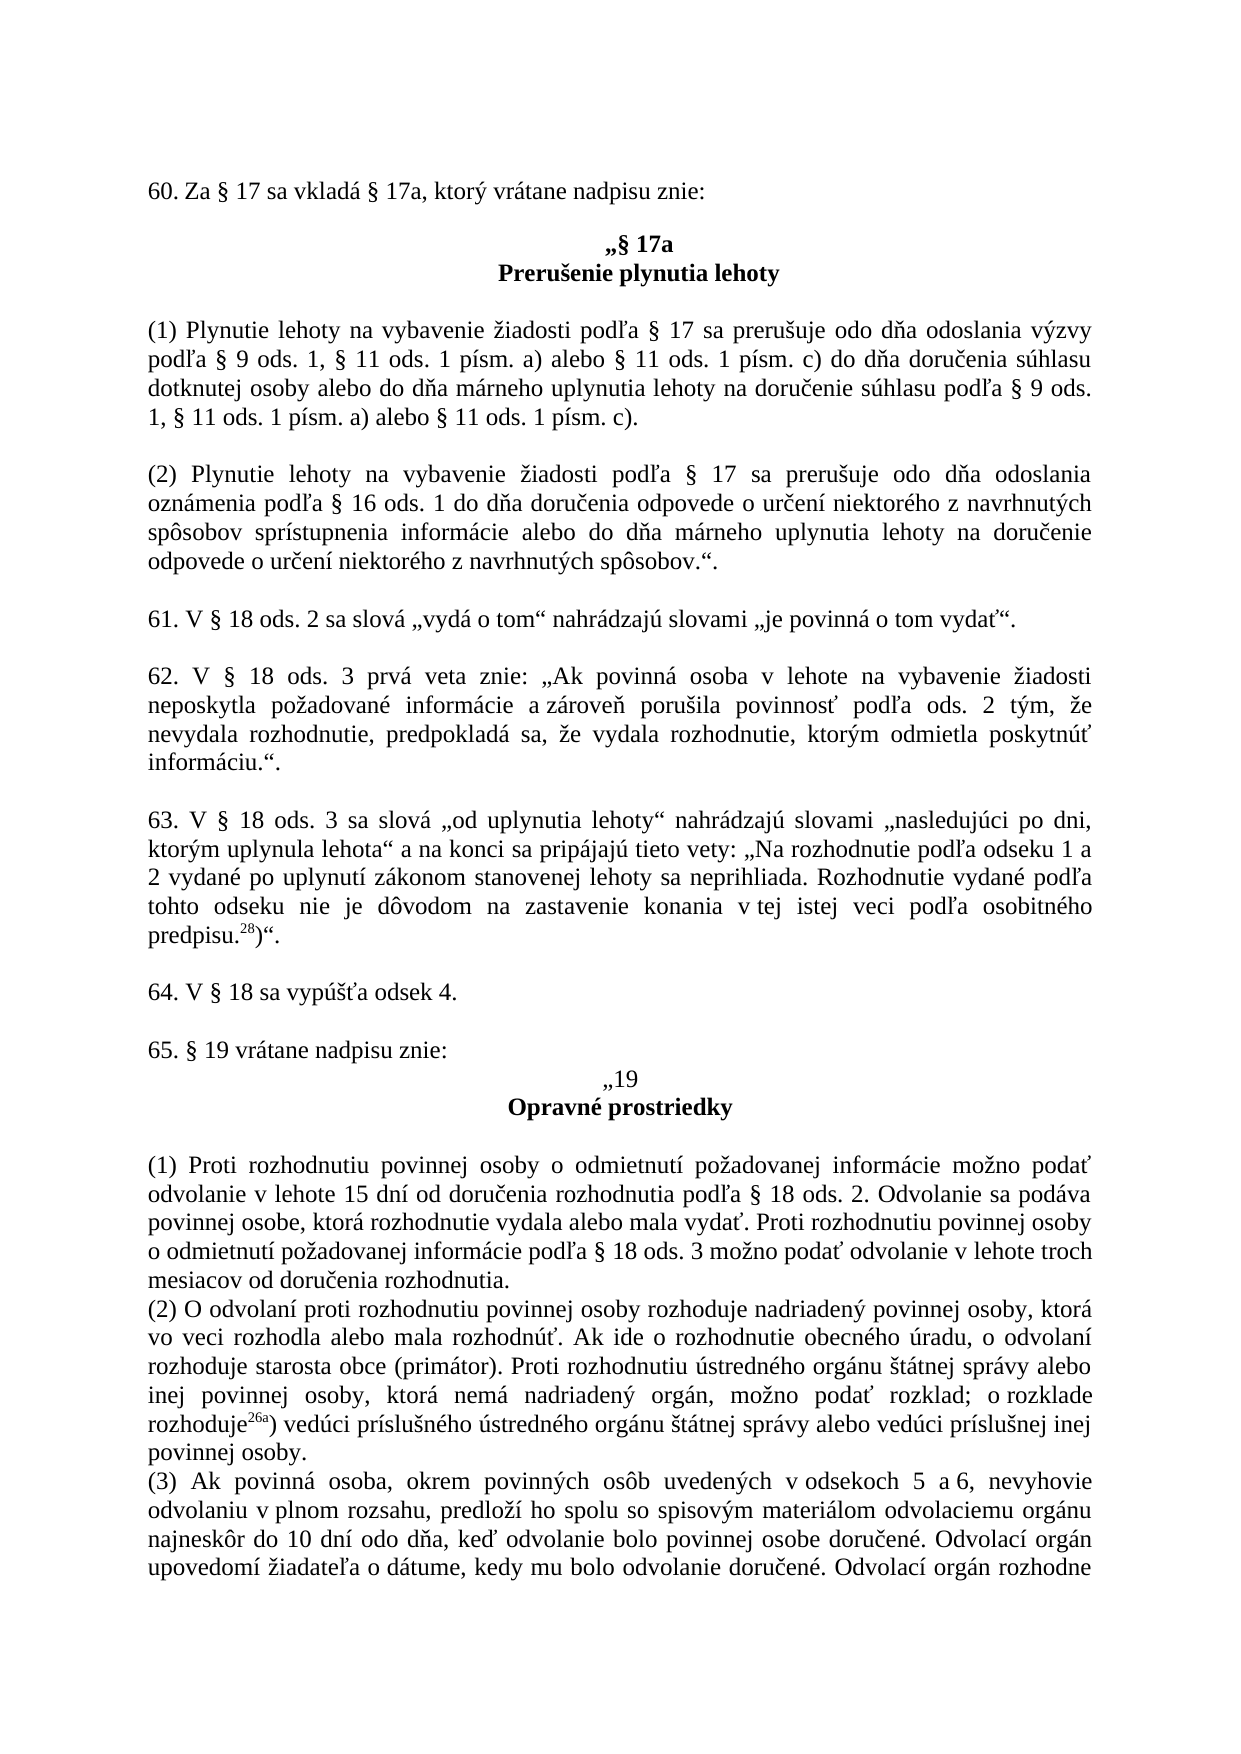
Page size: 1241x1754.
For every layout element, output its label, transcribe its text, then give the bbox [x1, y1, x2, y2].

text (1) Proti rozhodnutiu povinnej osoby o odmietnutí požadovanej informácie možno podať odvolanie v lehote 15 dní od doručenia rozhodnutia podľa § 18 ods. 2. Odvolanie sa podáva povinnej osobe, ktorá rozhodnutie vydala alebo mala vydať. Proti rozhodnutiu povinnej osoby o odmietnutí požadovanej informácie podľa § 18 ods. 3 možno podať odvolanie v lehote troch mesiacov od doručenia rozhodnutia. [148, 1150, 1093, 1294]
text „19 [148, 1064, 1093, 1092]
text „§ 17a [185, 229, 1093, 258]
text (2) Plynutie lehoty na vybavenie žiadosti podľa § 17 sa prerušuje odo dňa odoslania oznámenia podľa § 16 ods. 1 do dňa doručenia odpovede o určení niektorého z navrhnutých spôsobov sprístupnenia informácie alebo do dňa márneho uplynutia lehoty na doručenie odpovede o určení niektorého z navrhnutých spôsobov.“. [148, 459, 1093, 574]
text 61. V § 18 ods. 2 sa slová „vydá o tom“ nahrádzajú slovami „je povinná o tom vydať“. [148, 604, 1093, 632]
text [148, 1466, 1093, 1581]
text 65. § 19 vrátane nadpisu znie: [148, 1035, 1093, 1064]
text 62. V § 18 ods. 3 prvá veta znie: „Ak povinná osoba v lehote na vybavenie žiadosti neposkytla požadované informácie a zároveň porušila povinnosť podľa ods. 2 tým, že nevydala rozhodnutie, predpokladá sa, že vydala rozhodnutie, ktorým odmietla poskytnúť informáciu.“. [148, 661, 1093, 776]
text (2) O odvolaní proti rozhodnutiu povinnej osoby rozhoduje nadriadený povinnej osoby, ktorá vo veci rozhodla alebo mala rozhodnúť. Ak ide o rozhodnutie obecného úradu, o odvolaní rozhoduje starosta obce (primátor). Proti rozhodnutiu ústredného orgánu štátnej správy alebo inej povinnej osoby, ktorá nemá nadriadený orgán, možno podať rozklad; o rozklade rozhoduje26a) vedúci príslušného ústredného orgánu štátnej správy alebo vedúci príslušnej inej povinnej osoby. [148, 1294, 1093, 1466]
text 60. Za § 17 sa vkladá § 17a, ktorý vrátane nadpisu znie: [148, 176, 1093, 205]
text 64. V § 18 sa vypúšťa odsek 4. [148, 977, 1093, 1006]
text 63. V § 18 ods. 3 sa slová „od uplynutia lehoty“ nahrádzajú slovami „nasledujúci po dni, ktorým uplynula lehota“ a na konci sa pripájajú tieto vety: „Na rozhodnutie podľa odseku 1 a 2 vydané po uplynutí zákonom stanovenej lehoty sa neprihliada. Rozhodnutie vydané podľa tohto odseku nie je dôvodom na zastavenie konania v tej istej veci podľa osobitného predpisu.28)“. [148, 805, 1093, 949]
text (1) Plynutie lehoty na vybavenie žiadosti podľa § 17 sa prerušuje odo dňa odoslania výzvy podľa § 9 ods. 1, § 11 ods. 1 písm. a) alebo § 11 ods. 1 písm. c) do dňa doručenia súhlasu dotknutej osoby alebo do dňa márneho uplynutia lehoty na doručenie súhlasu podľa § 9 ods. 1, § 11 ods. 1 písm. a) alebo § 11 ods. 1 písm. c). [148, 315, 1093, 430]
text Prerušenie plynutia lehoty [185, 258, 1093, 287]
text Opravné prostriedky [148, 1092, 1093, 1121]
